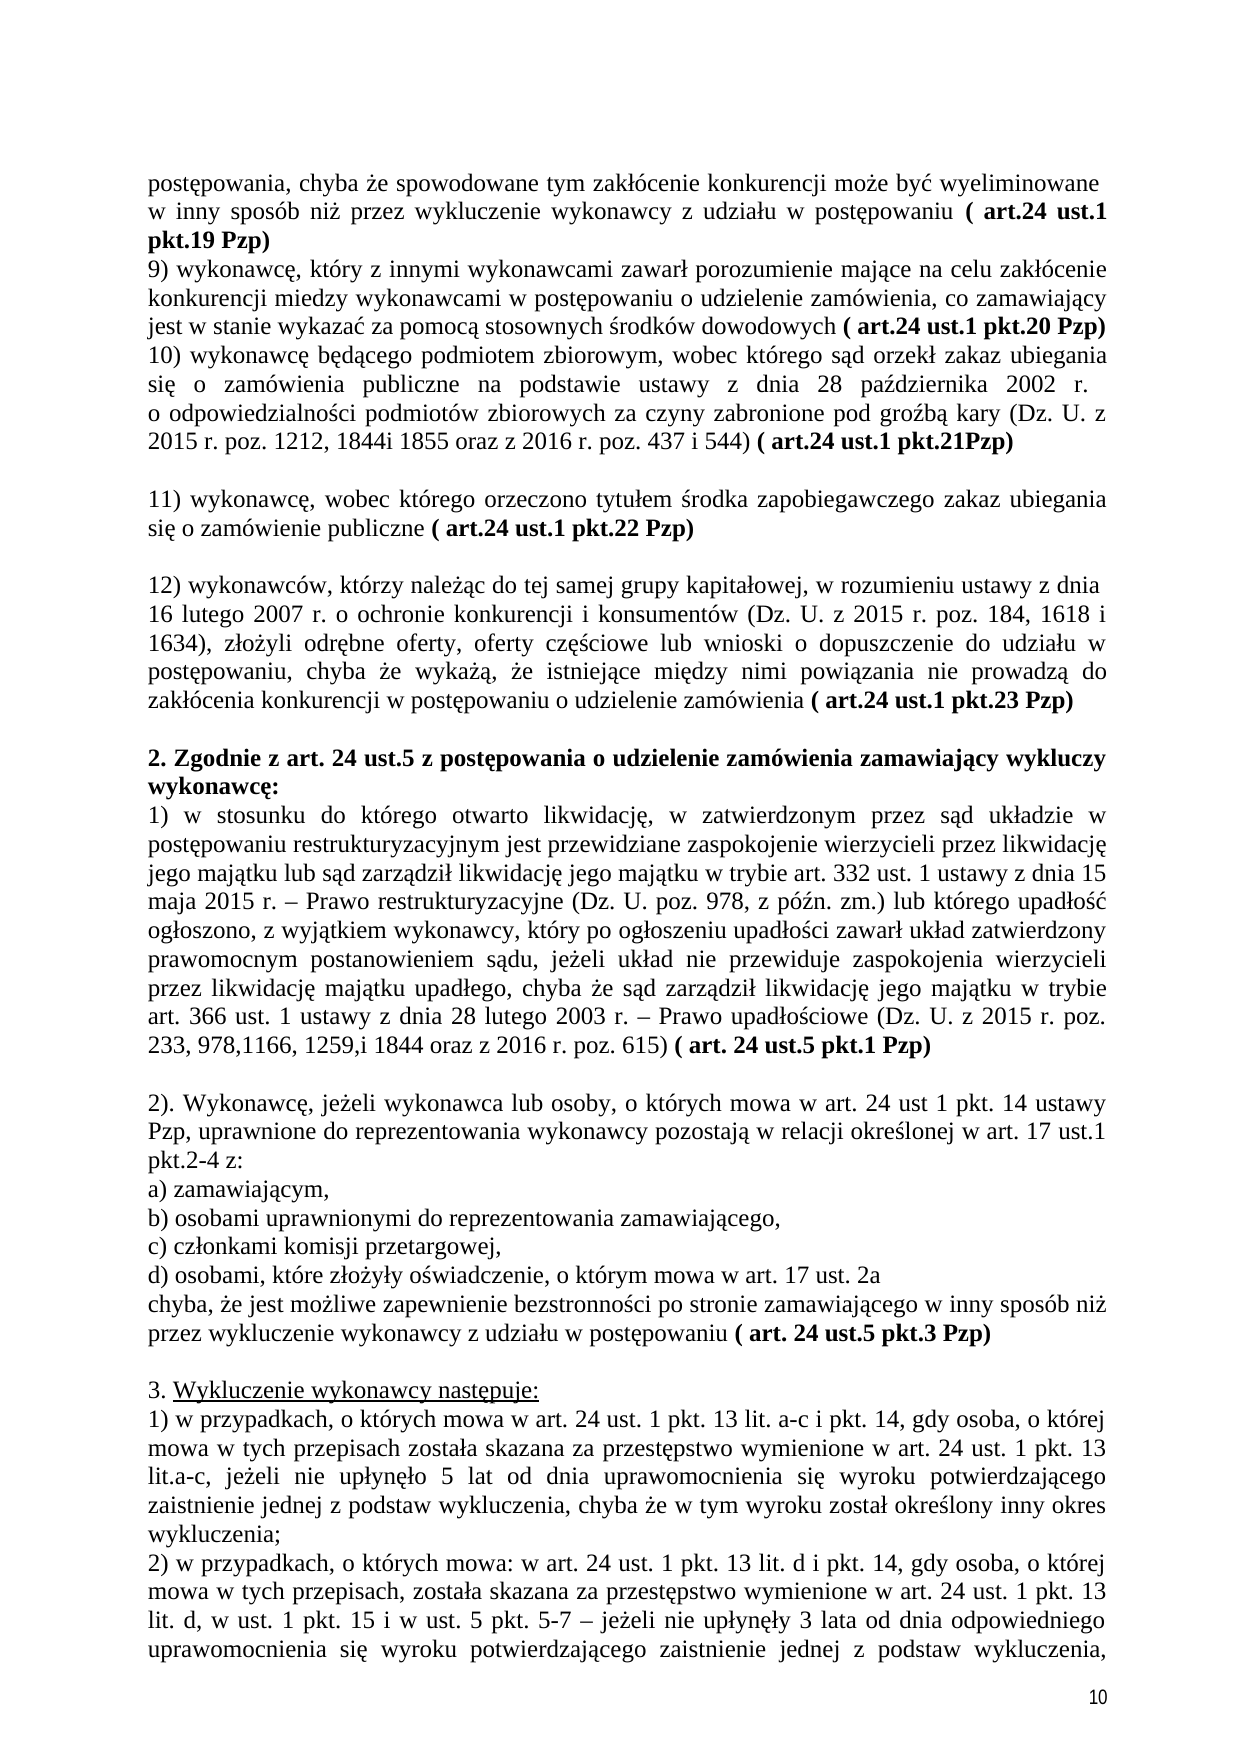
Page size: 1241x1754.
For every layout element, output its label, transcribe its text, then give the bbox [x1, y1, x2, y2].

text 3. Wykluczenie wykonawcy następuje: [148, 1375, 1108, 1404]
text d) osobami, które złożyły oświadczenie, o którym mowa w art. 17 ust. 2a [148, 1260, 1108, 1289]
text c) członkami komisji przetargowej, [148, 1231, 1108, 1260]
text 10) wykonawcę będącego podmiotem zbiorowym, wobec którego sąd orzekł zakaz ubiegania się o zamówienia publiczne na podstawie ustawy z dnia 28 października 2002 r. o odpowiedzialności podmiotów zbiorowych za czyny zabronione pod groźbą kary (Dz. U. z 2015 r. poz. 1212, 1844i 1855 oraz z 2016 r. poz. 437 i 544) ( art.24 ust.1 pkt.21Pzp) [148, 340, 1108, 455]
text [148, 1548, 1108, 1663]
text 11) wykonawcę, wobec którego orzeczono tytułem środka zapobiegawczego zakaz ubiegania się o zamówienie publiczne ( art.24 ust.1 pkt.22 Pzp) [148, 484, 1108, 541]
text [148, 168, 1108, 254]
text 1) w stosunku do którego otwarto likwidację, w zatwierdzonym przez sąd układzie w postępowaniu restrukturyzacyjnym jest przewidziane zaspokojenie wierzycieli przez likwidację jego majątku lub sąd zarządził likwidację jego majątku w trybie art. 332 ust. 1 ustawy z dnia 15 maja 2015 r. – Prawo restrukturyzacyjne (Dz. U. poz. 978, z późn. zm.) lub którego upadłość ogłoszono, z wyjątkiem wykonawcy, który po ogłoszeniu upadłości zawarł układ zatwierdzony prawomocnym postanowieniem sądu, jeżeli układ nie przewiduje zaspokojenia wierzycieli przez likwidację majątku upadłego, chyba że sąd zarządził likwidację jego majątku w trybie art. 366 ust. 1 ustawy z dnia 28 lutego 2003 r. – Prawo upadłościowe (Dz. U. z 2015 r. poz. 233, 978,1166, 1259,i 1844 oraz z 2016 r. poz. 615) ( art. 24 ust.5 pkt.1 Pzp) [148, 800, 1108, 1059]
text 12) wykonawców, którzy należąc do tej samej grupy kapitałowej, w rozumieniu ustawy z dnia 16 lutego 2007 r. o ochronie konkurencji i konsumentów (Dz. U. z 2015 r. poz. 184, 1618 i 1634), złożyli odrębne oferty, oferty częściowe lub wnioski o dopuszczenie do udziału w postępowaniu, chyba że wykażą, że istniejące między nimi powiązania nie prowadzą do zakłócenia konkurencji w postępowaniu o udzielenie zamówienia ( art.24 ust.1 pkt.23 Pzp) [148, 570, 1108, 714]
text b) osobami uprawnionymi do reprezentowania zamawiającego, [148, 1203, 1108, 1231]
text 1) w przypadkach, o których mowa w art. 24 ust. 1 pkt. 13 lit. a-c i pkt. 14, gdy osoba, o której mowa w tych przepisach została skazana za przestępstwo wymienione w art. 24 ust. 1 pkt. 13 lit.a-c, jeżeli nie upłynęło 5 lat od dnia uprawomocnienia się wyroku potwierdzającego zaistnienie jednej z podstaw wykluczenia, chyba że w tym wyroku został określony inny okres wykluczenia; [148, 1404, 1108, 1548]
text 9) wykonawcę, który z innymi wykonawcami zawarł porozumienie mające na celu zakłócenie konkurencji miedzy wykonawcami w postępowaniu o udzielenie zamówienia, co zamawiający jest w stanie wykazać za pomocą stosownych środków dowodowych ( art.24 ust.1 pkt.20 Pzp) [148, 254, 1108, 340]
text 2). Wykonawcę, jeżeli wykonawca lub osoby, o których mowa w art. 24 ust 1 pkt. 14 ustawy Pzp, uprawnione do reprezentowania wykonawcy pozostają w relacji określonej w art. 17 ust.1 pkt.2-4 z: [148, 1088, 1108, 1174]
text chyba, że jest możliwe zapewnienie bezstronności po stronie zamawiającego w inny sposób niż przez wykluczenie wykonawcy z udziału w postępowaniu ( art. 24 ust.5 pkt.3 Pzp) [148, 1289, 1108, 1346]
text 2. Zgodnie z art. 24 ust.5 z postępowania o udzielenie zamówienia zamawiający wykluczy wykonawcę: [148, 743, 1108, 800]
text a) zamawiającym, [148, 1174, 1108, 1203]
